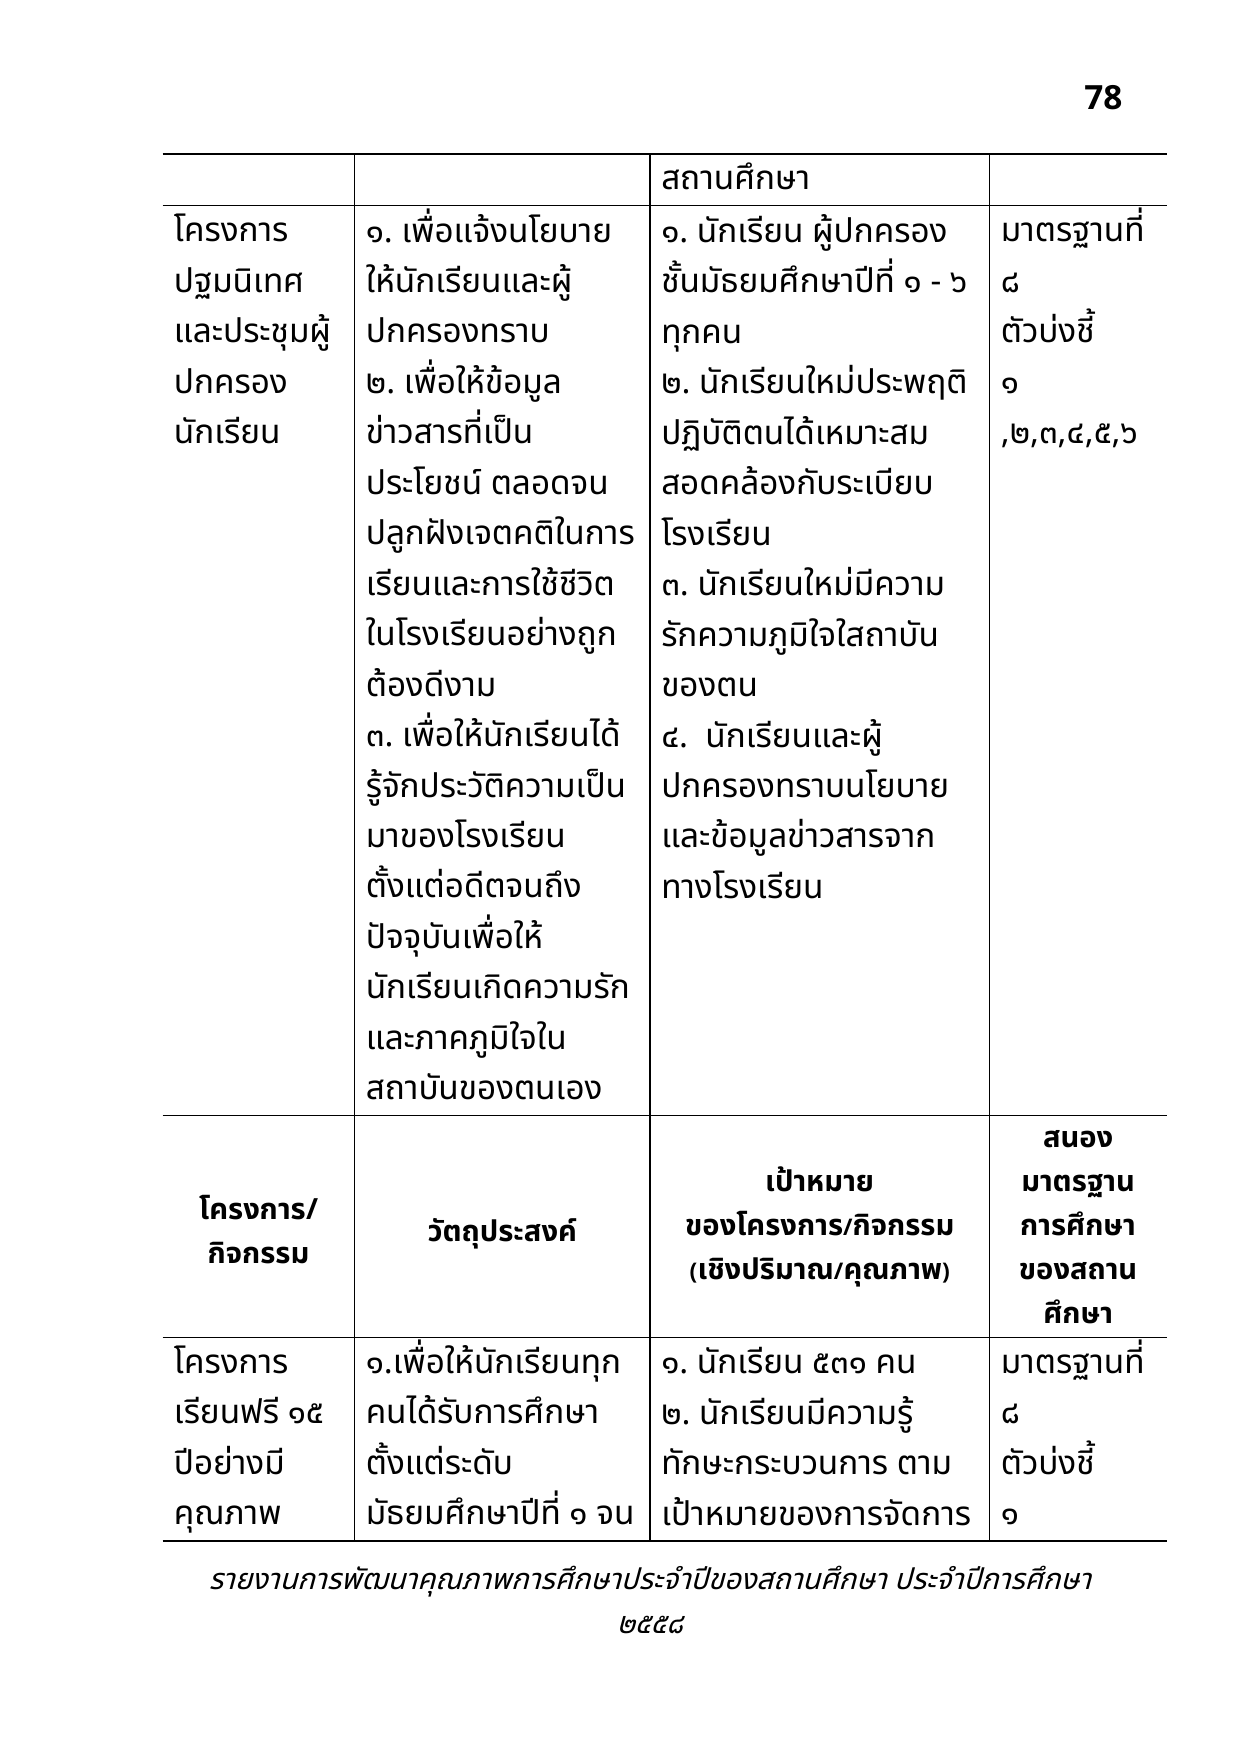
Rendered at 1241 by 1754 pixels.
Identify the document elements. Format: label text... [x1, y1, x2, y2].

table_cell เป้าหมาย ของโครงการ/กิจกรรม (เชิงปริมาณ/คุณภาพ) [651, 1116, 989, 1336]
table_cell ๑. นักเรียน ผู้ปกครอง ชั้นมัธยมศึกษาปีที่ ๑ - ๖ ทุกคน ๒. นักเรียนใหม่ประพฤติปฏิบัติตนได้เหมาะสมสอดคล้องกับระเบียบโรงเรียน ๓. นักเรียนใหม่มีความรักความภูมิใจใสถาบันของตน ๔. นักเรียนและผู้ปกครองทราบนโยบายและข้อมูลข่าวสารจากทางโรงเรียน [651, 206, 989, 1114]
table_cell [355, 155, 649, 205]
table_cell สนองมาตรฐานการศึกษาของสถานศึกษา [990, 1116, 1167, 1336]
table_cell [163, 1338, 354, 1540]
table_cell โครงการปฐมนิเทศและประชุมผู้ปกครองนักเรียน [163, 206, 354, 1114]
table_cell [990, 155, 1167, 205]
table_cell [990, 1338, 1167, 1540]
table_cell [355, 1338, 649, 1540]
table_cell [651, 1338, 989, 1540]
table_cell ๑. เพื่อแจ้งนโยบายให้นักเรียนและผู้ปกครองทราบ ๒. เพื่อให้ข้อมูลข่าวสารที่เป็นประโยชน์ ตลอดจนปลูกฝังเจตคติในการเรียนและการใช้ชีวิตในโรงเรียนอย่างถูกต้องดีงาม ๓. เพื่อให้นักเรียนได้รู้จักประวัติความเป็นมาของโรงเรียนตั้งแต่อดีตจนถึงปัจจุบันเพื่อให้นักเรียนเกิดความรักและภาคภูมิใจในสถาบันของตนเอง [355, 206, 649, 1114]
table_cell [651, 155, 989, 205]
table_cell วัตถุประสงค์ [355, 1116, 649, 1336]
table_cell โครงการ/กิจกรรม [163, 1116, 354, 1336]
table_cell มาตรฐานที่ ๘ ตัวบ่งชี้ ๑,๒,๓,๔,๕,๖ [990, 206, 1167, 1114]
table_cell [163, 155, 354, 205]
